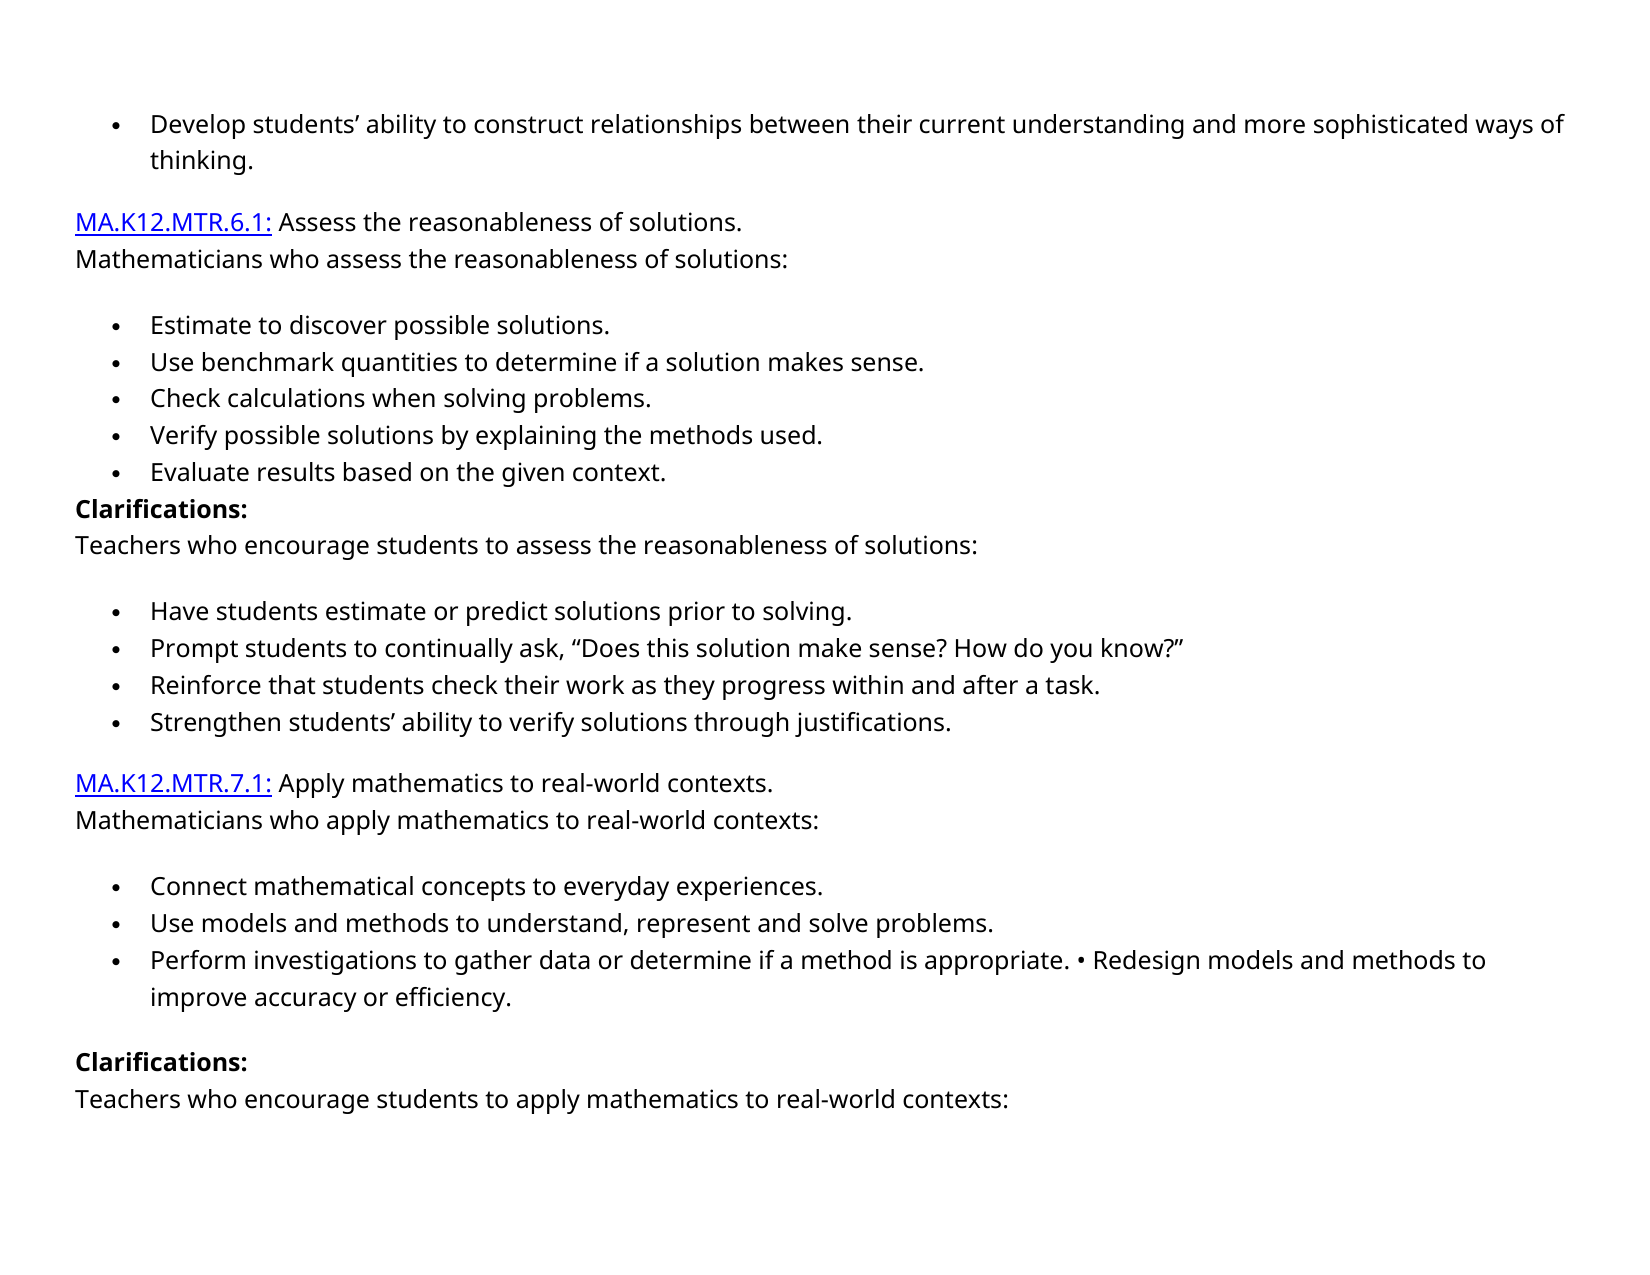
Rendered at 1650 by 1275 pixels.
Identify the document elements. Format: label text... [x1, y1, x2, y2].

text MA.K12.MTR.6.1: Assess the reasonableness of solutions. [75, 205, 1575, 239]
list Perform investigations to gather data or determine if a method is appropriate. • Redesign models and methods to improve accuracy or efficiency. [112, 942, 1575, 1013]
list Estimate to discover possible solutions. [112, 307, 1575, 342]
text Mathematicians who assess the reasonableness of solutions: [75, 242, 1575, 276]
text MA.K12.MTR.7.1: Apply mathematics to real-world contexts. [75, 766, 1575, 800]
text Mathematicians who apply mathematics to real-world contexts: [75, 803, 1575, 837]
list Evaluate results based on the given context. [112, 454, 1575, 489]
list Develop students’ ability to construct relationships between their current understanding and more sophisticated ways of thinking. [112, 106, 1575, 177]
list Verify possible solutions by explaining the methods used. [112, 418, 1575, 452]
list Have students estimate or predict solutions prior to solving. [112, 594, 1575, 628]
list Connect mathematical concepts to everyday experiences. [112, 869, 1575, 903]
list Check calculations when solving problems. [112, 381, 1575, 415]
text Clarifications: Teachers who encourage students to apply mathematics to real-world contexts: [75, 1045, 1575, 1116]
list Prompt students to continually ask, “Does this solution make sense? How do you know?” [112, 631, 1575, 665]
list Strengthen students’ ability to verify solutions through justifications. [112, 704, 1575, 738]
list Use benchmark quantities to determine if a solution makes sense. [112, 344, 1575, 378]
text Clarifications: Teachers who encourage students to assess the reasonableness of solutions: [75, 491, 1575, 562]
list Use models and methods to understand, represent and solve problems. [112, 906, 1575, 940]
list Reinforce that students check their work as they progress within and after a task. [112, 668, 1575, 702]
